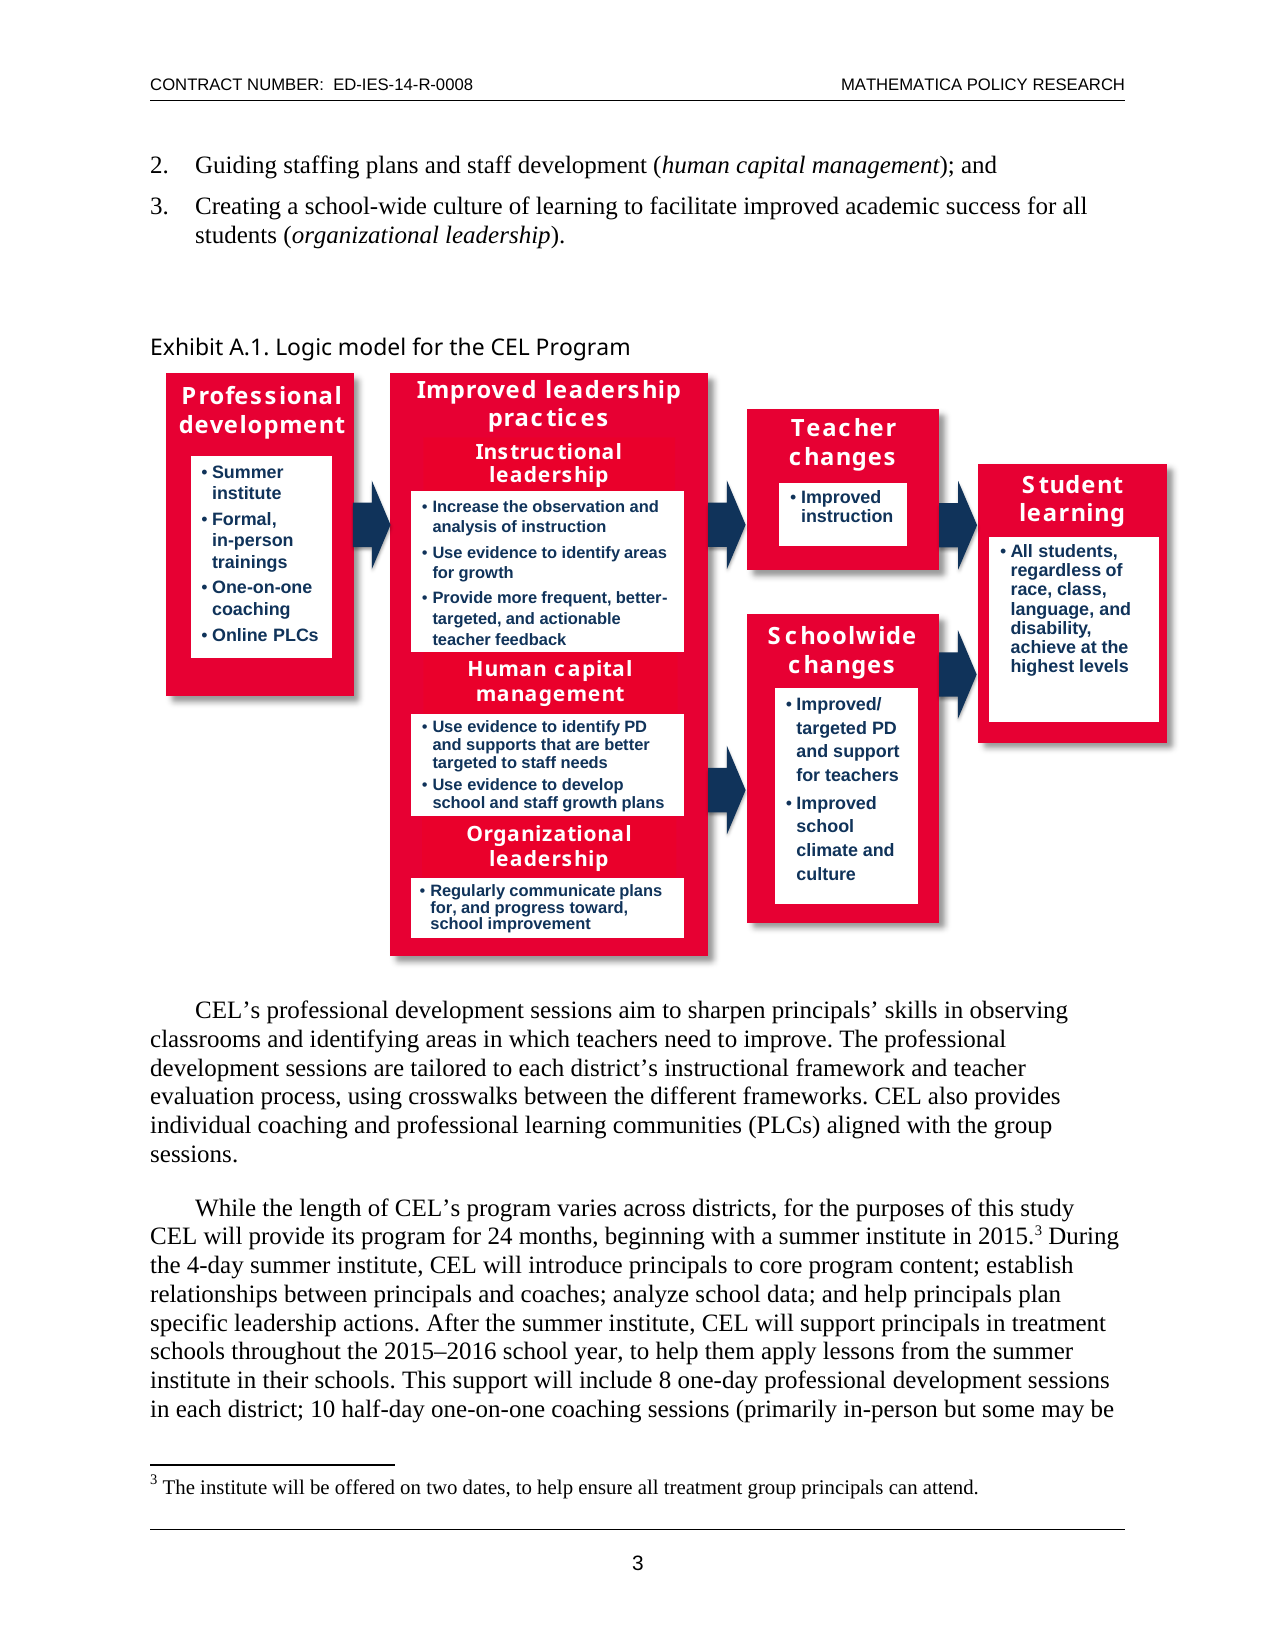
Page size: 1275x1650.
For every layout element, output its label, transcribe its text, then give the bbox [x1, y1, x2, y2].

list Guiding staffing plans and staff development (human capital management); and [150, 150, 1125, 179]
text CEL’s professional development sessions aim to sharpen principals’ skills in observing classrooms and identifying areas in which teachers need to improve. The professional development sessions are tailored to each district’s instructional framework and teacher evaluation process, using crosswalks between the different frameworks. CEL also provides individual coaching and professional learning communities (PLCs) aligned with the group sessions. [150, 995, 1125, 1168]
title Exhibit A.1. Logic model for the CEL Program [150, 331, 1125, 362]
list Creating a school-wide culture of learning to facilitate improved academic success for all students (organizational leadership). [150, 191, 1125, 249]
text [150, 1193, 1125, 1423]
